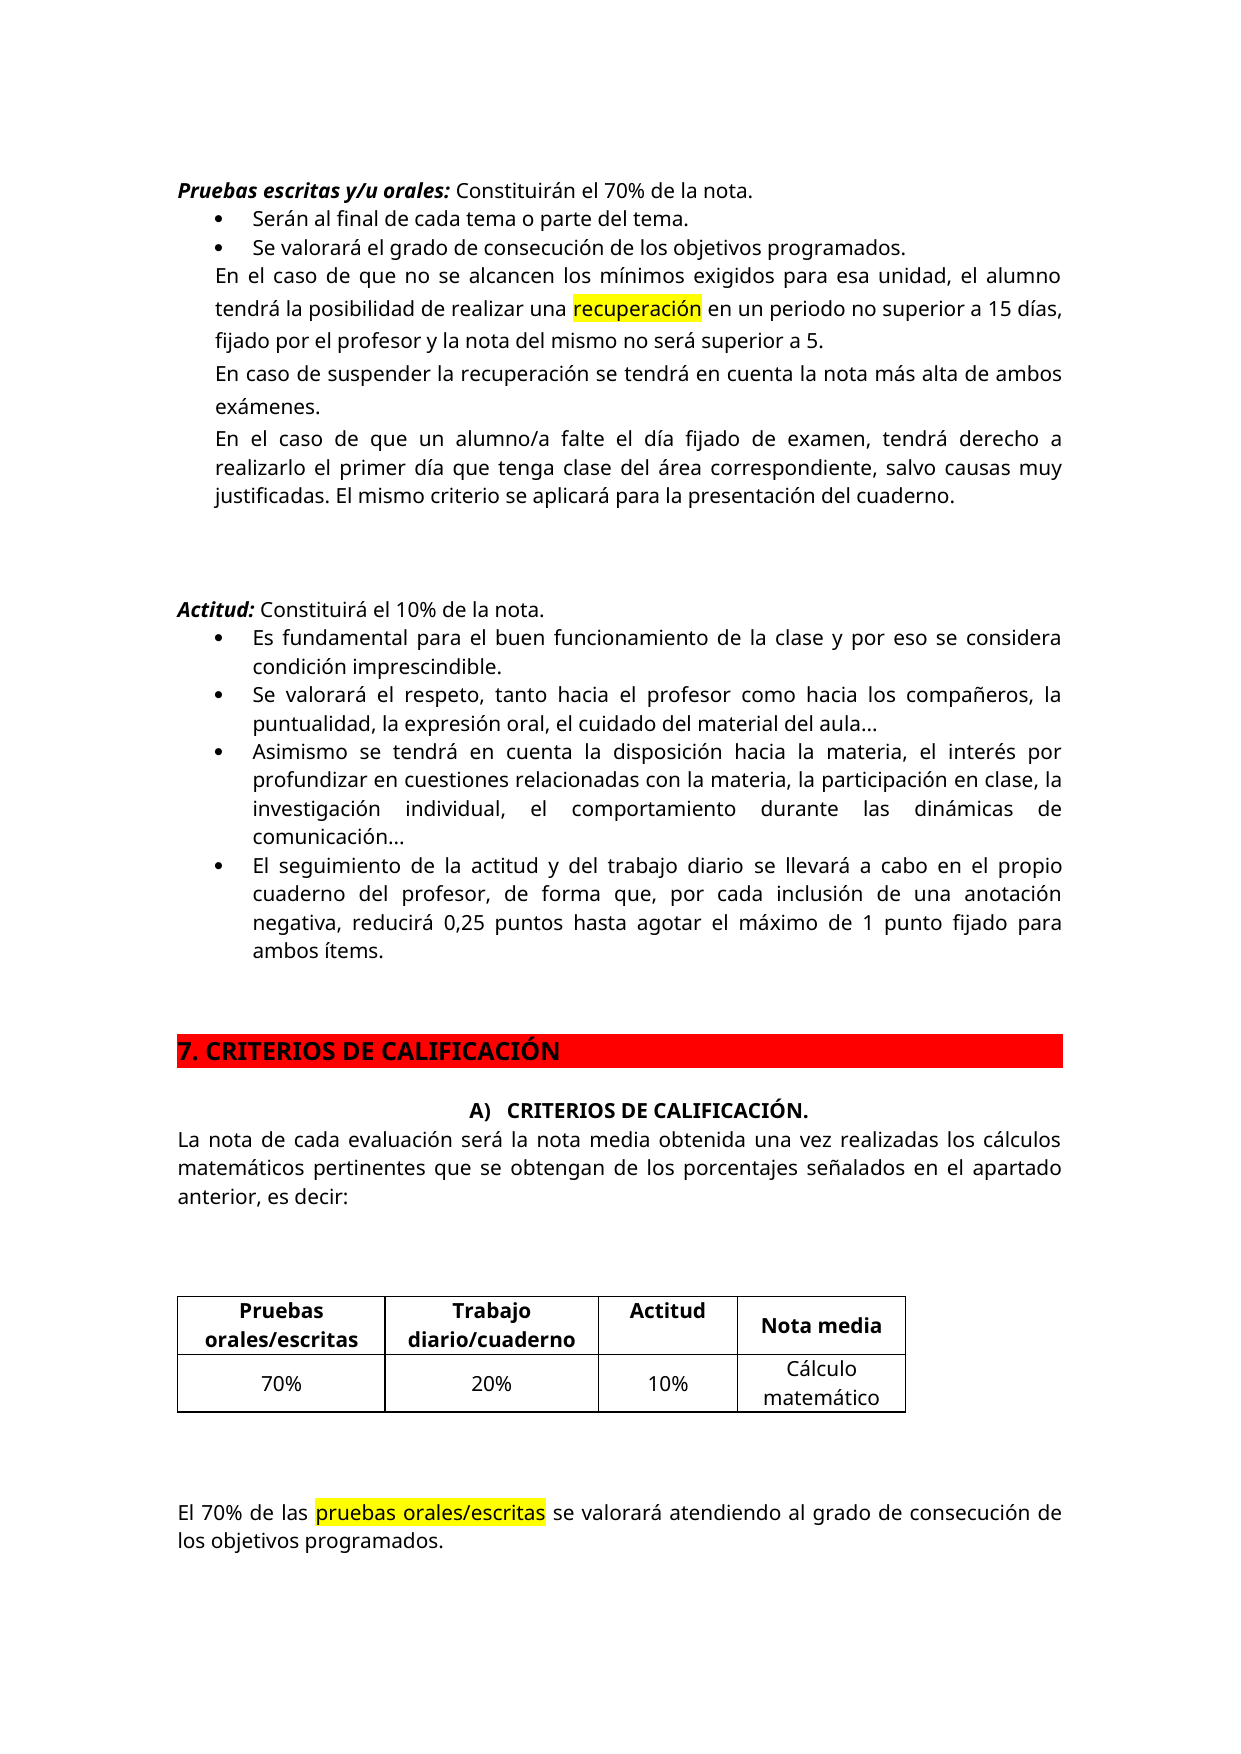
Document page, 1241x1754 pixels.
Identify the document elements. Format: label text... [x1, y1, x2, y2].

table_header Nota media [738, 1297, 905, 1353]
text En el caso de que un alumno/a falte el día fijado de examen, tendrá derecho a realizarlo el primer día que tenga clase del área correspondiente, salvo causas muy justificadas. El mismo criterio se aplicará para la presentación del cuaderno. [215, 424, 1063, 510]
table_header Pruebas orales/escritas [178, 1297, 384, 1353]
table_cell 20% [386, 1355, 598, 1411]
table_cell 70% [178, 1355, 384, 1411]
table_header Trabajo diario/cuaderno [386, 1297, 598, 1353]
list CRITERIOS DE CALIFICACIÓN. [215, 1097, 1063, 1125]
text 7. CRITERIOS DE CALIFICACIÓN [177, 1034, 1063, 1068]
text La nota de cada evaluación será la nota media obtenida una vez realizadas los cálculos matemáticos pertinentes que se obtengan de los porcentajes señalados en el apartado anterior, es decir: [177, 1125, 1063, 1210]
list Serán al final de cada tema o parte del tema. [215, 204, 1063, 233]
text Actitud: Constituirá el 10% de la nota. [177, 595, 1063, 623]
text En el caso de que no se alcancen los mínimos exigidos para esa unidad, el alumno tendrá la posibilidad de realizar una recuperación en un periodo no superior a 15 días, fijado por el profesor y la nota del mismo no será superior a 5. [215, 261, 1063, 355]
list Asimismo se tendrá en cuenta la disposición hacia la materia, el interés por profundizar en cuestiones relacionadas con la materia, la participación en clase, la investigación individual, el comportamiento durante las dinámicas de comunicación... [215, 737, 1063, 851]
table_cell 10% [599, 1355, 737, 1411]
text En caso de suspender la recuperación se tendrá en cuenta la nota más alta de ambos exámenes. [215, 359, 1063, 420]
table_cell Cálculo matemático [738, 1355, 905, 1411]
table_header Actitud [599, 1297, 737, 1353]
list Se valorará el grado de consecución de los objetivos programados. [215, 233, 1063, 261]
text Pruebas escritas y/u orales: Constituirán el 70% de la nota. [177, 176, 1063, 204]
text El 70% de las pruebas orales/escritas se valorará atendiendo al grado de consecución de los objetivos programados. [177, 1498, 1063, 1555]
list El seguimiento de la actitud y del trabajo diario se llevará a cabo en el propio cuaderno del profesor, de forma que, por cada inclusión de una anotación negativa, reducirá 0,25 puntos hasta agotar el máximo de 1 punto fijado para ambos ítems. [215, 851, 1063, 965]
list Se valorará el respeto, tanto hacia el profesor como hacia los compañeros, la puntualidad, la expresión oral, el cuidado del material del aula... [215, 680, 1063, 737]
list Es fundamental para el buen funcionamiento de la clase y por eso se considera condición imprescindible. [215, 623, 1063, 680]
